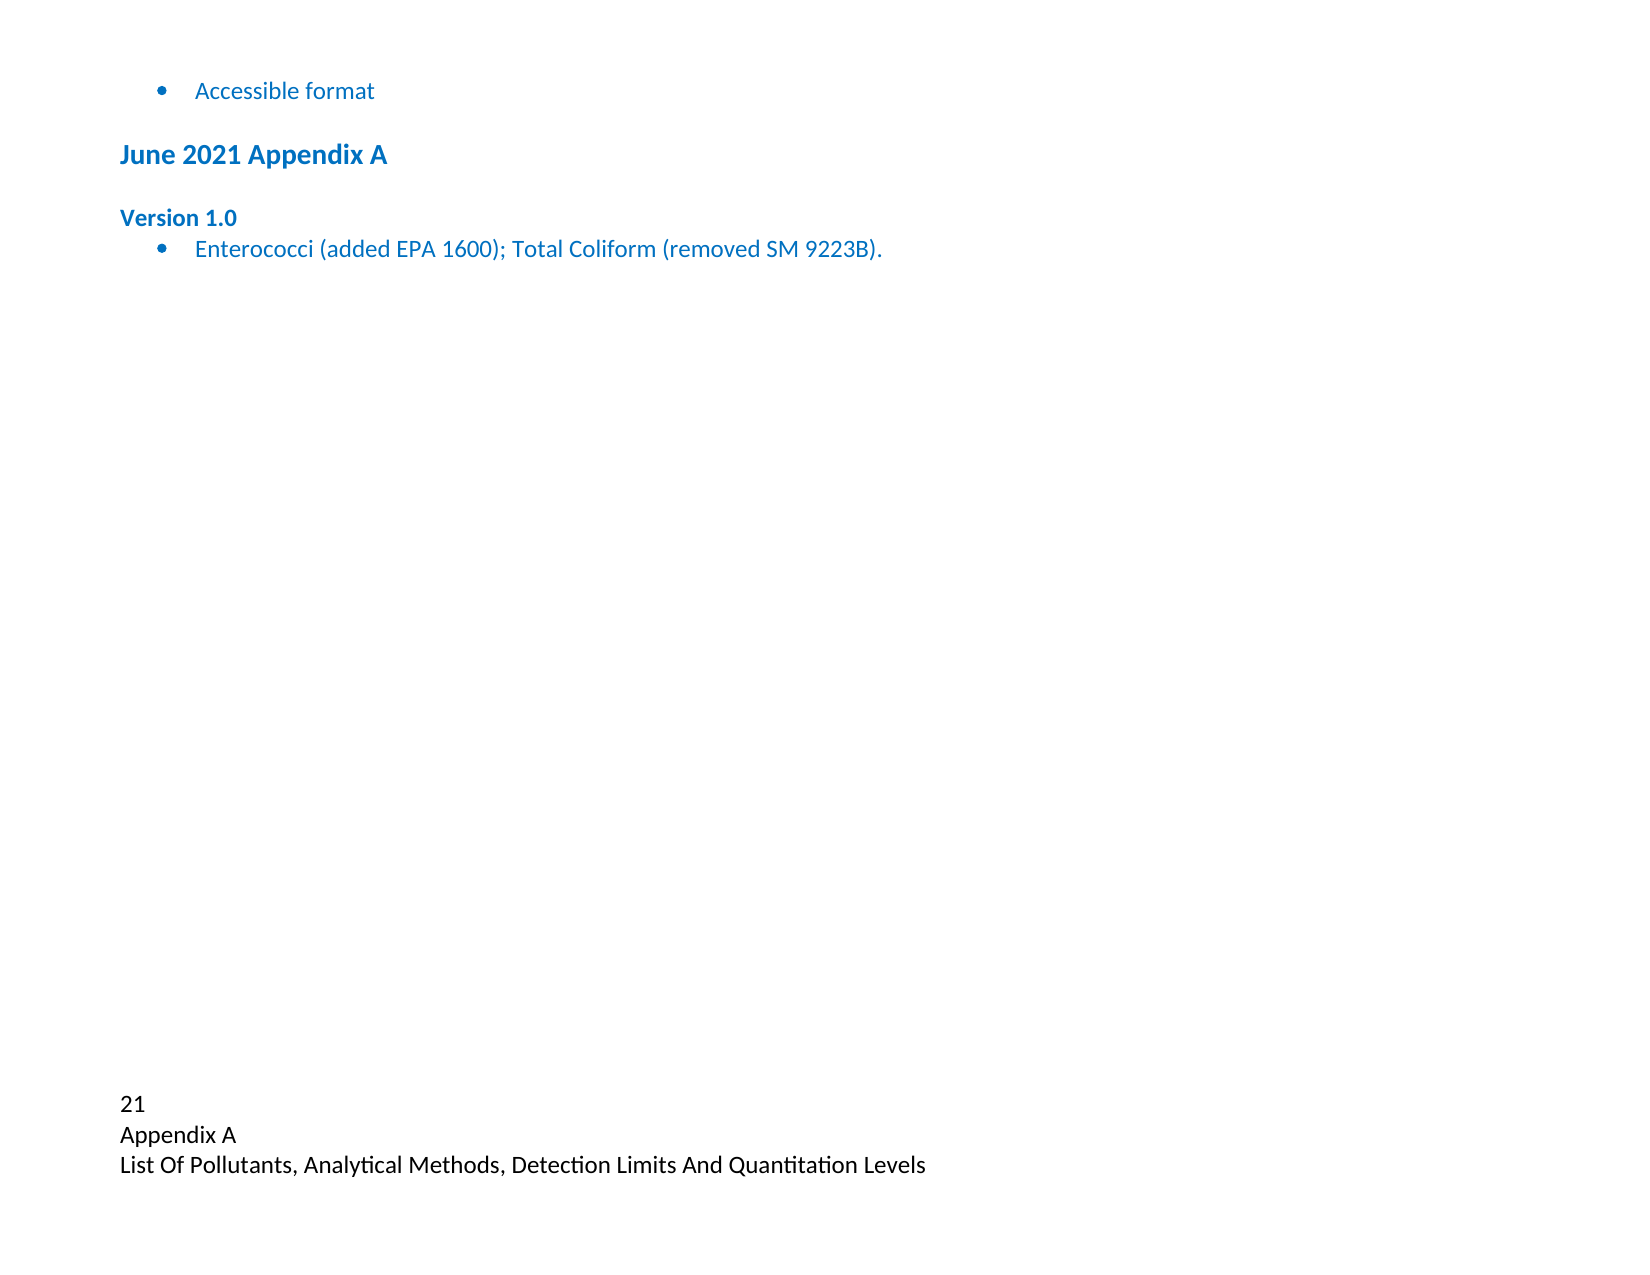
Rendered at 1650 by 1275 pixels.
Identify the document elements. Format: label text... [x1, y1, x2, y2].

text Version 1.0 [120, 202, 1530, 233]
list Accessible format [157, 75, 1530, 106]
text June 2021 Appendix A [120, 136, 1530, 172]
list Enterococci (added EPA 1600); Total Coliform (removed SM 9223B). [157, 233, 1530, 263]
